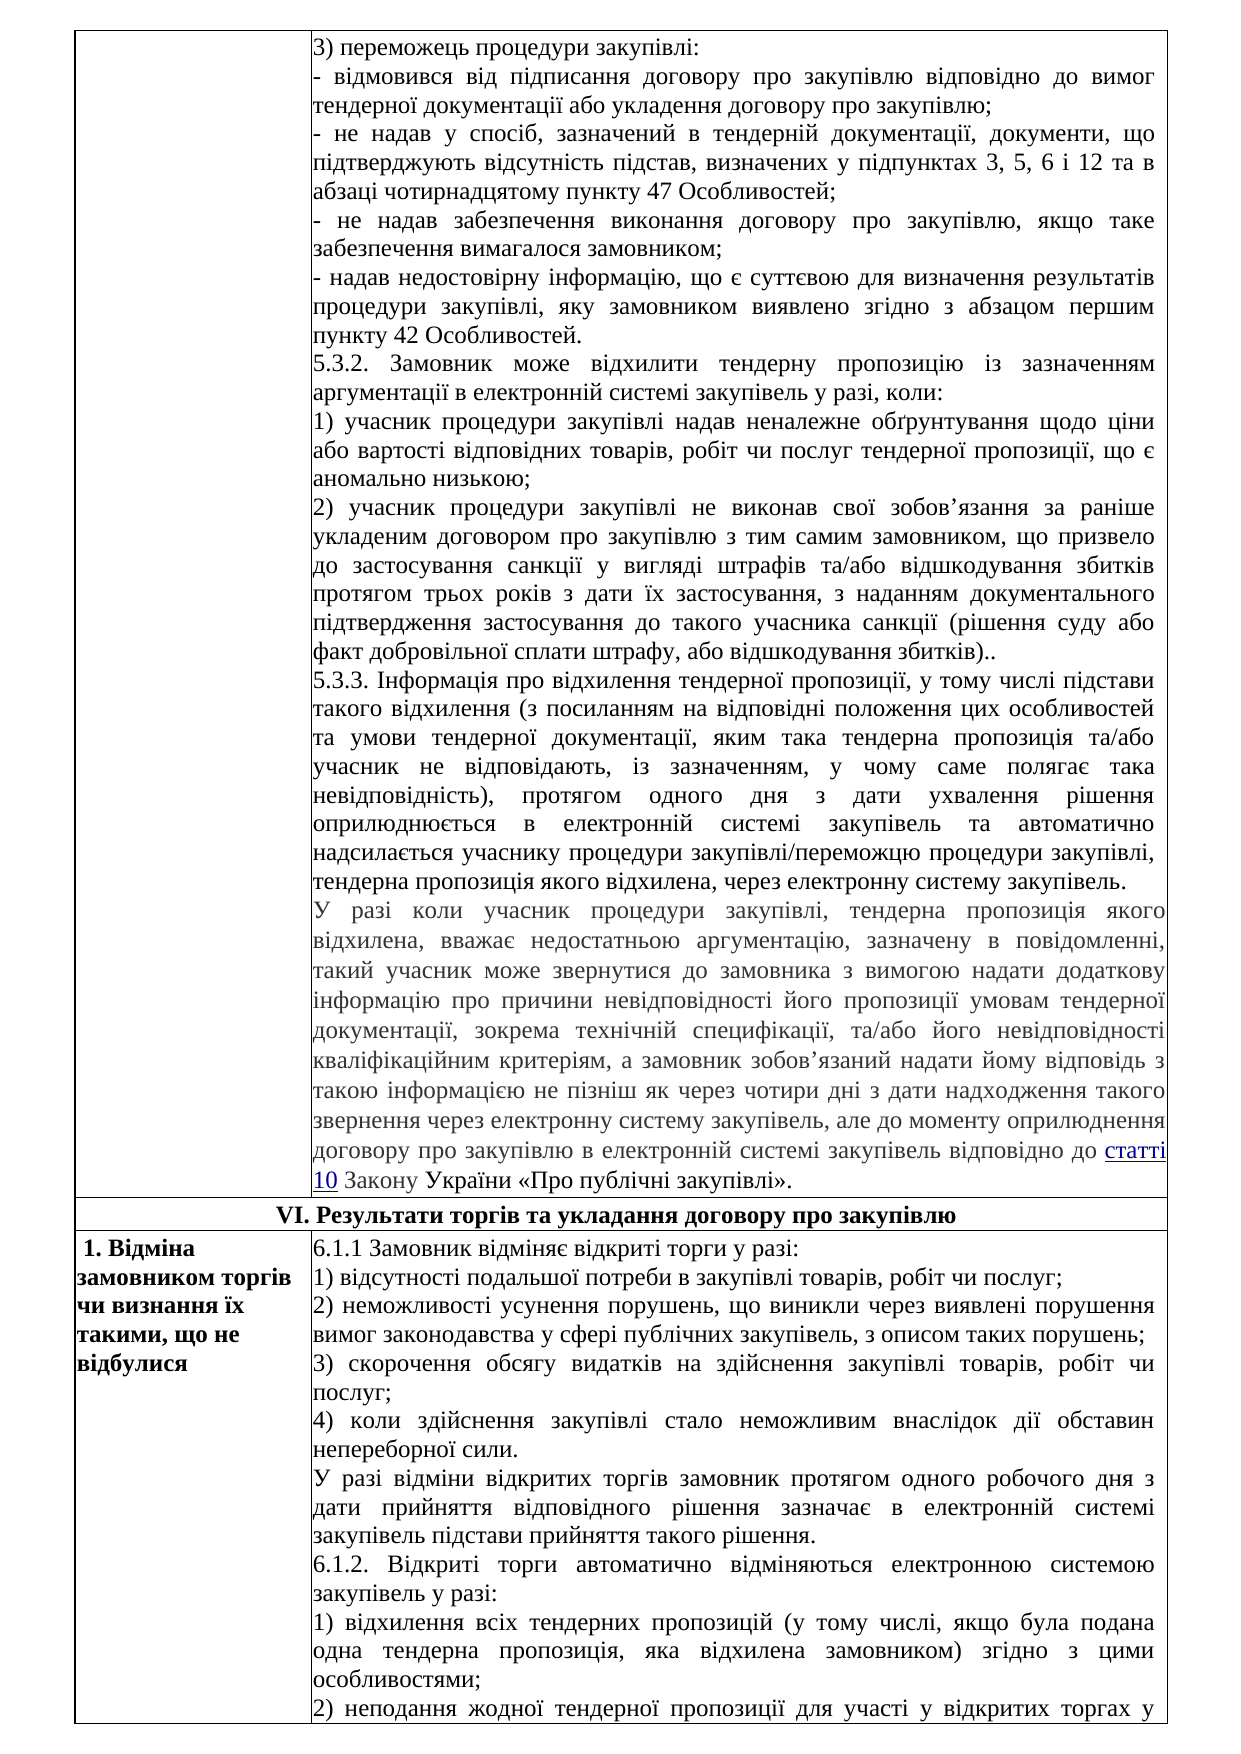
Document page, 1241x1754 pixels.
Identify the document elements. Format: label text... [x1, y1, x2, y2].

table_cell VI. Результати торгів та укладання договору про закупівлю [76, 1198, 1167, 1230]
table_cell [76, 1231, 311, 1723]
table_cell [312, 31, 1167, 1197]
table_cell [312, 1231, 1167, 1723]
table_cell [76, 31, 311, 1197]
